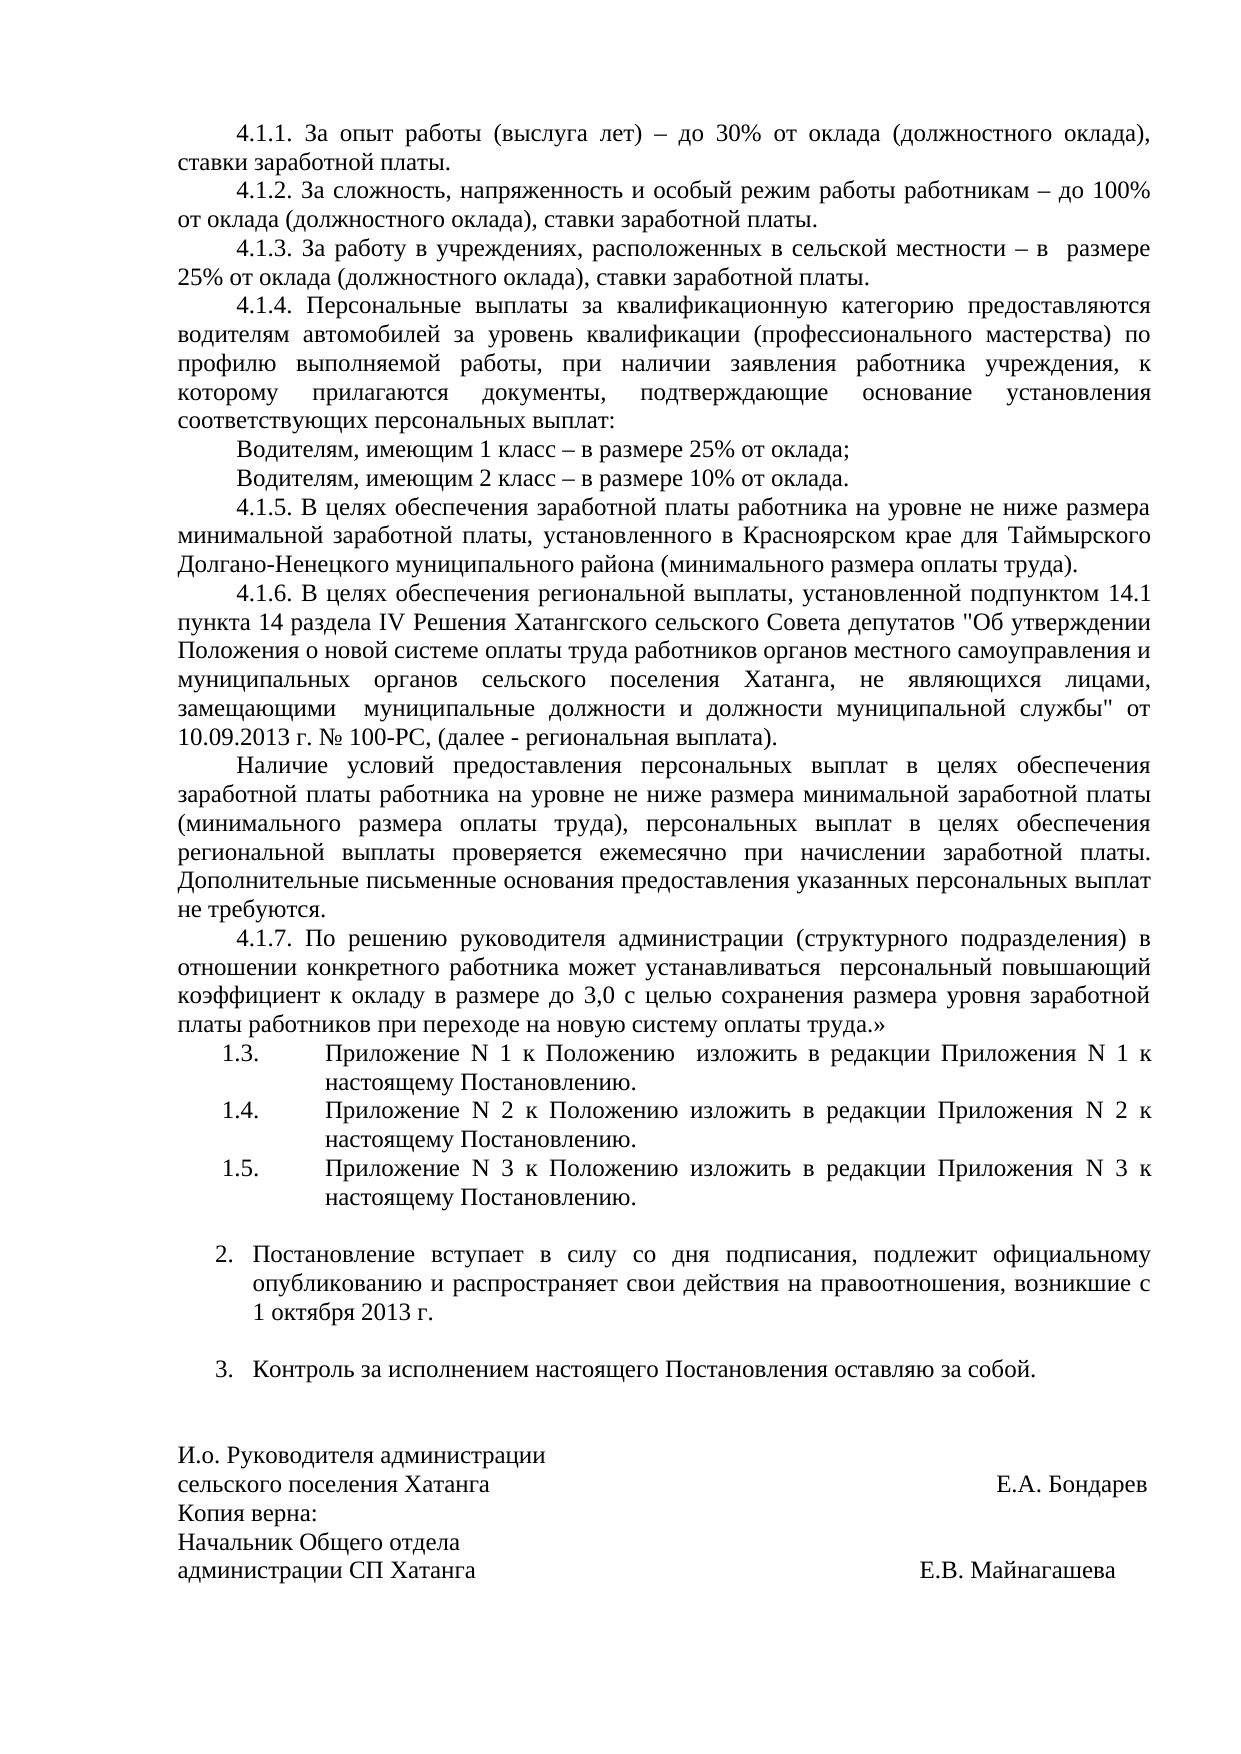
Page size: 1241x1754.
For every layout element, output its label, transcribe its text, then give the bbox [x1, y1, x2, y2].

text Наличие условий предоставления персональных выплат в целях обеспечения заработной платы работника на уровне не ниже размера минимальной заработной платы (минимального размера оплаты труда), персональных выплат в целях обеспечения региональной выплаты проверяется ежемесячно при начислении заработной платы. Дополнительные письменные основания предоставления указанных персональных выплат не требуются. [177, 751, 1152, 923]
text сельского поселения Хатанга Е.А. Бондарев [177, 1469, 1152, 1498]
text 4.1.7. По решению руководителя администрации (структурного подразделения) в отношении конкретного работника может устанавливаться персональный повышающий коэффициент к окладу в размере до 3,0 с целью сохранения размера уровня заработной платы работников при переходе на новую систему оплаты труда.» [177, 923, 1152, 1038]
text Водителям, имеющим 1 класс – в размере 25% от оклада; [177, 434, 1152, 463]
text Копия верна: [177, 1498, 1152, 1527]
text Водителям, имеющим 2 класс – в размере 10% от оклада. [177, 463, 1152, 492]
text 4.1.3. За работу в учреждениях, расположенных в сельской местности – в размере 25% от оклада (должностного оклада), ставки заработной платы. [177, 233, 1152, 291]
text И.о. Руководителя администрации [177, 1441, 1152, 1469]
text Начальник Общего отдела [177, 1527, 1152, 1556]
text 4.1.6. В целях обеспечения региональной выплаты, установленной подпунктом 14.1 пункта 14 раздела IV Решения Хатангского сельского Совета депутатов "Об утверждении Положения о новой системе оплаты труда работников органов местного самоуправления и муниципальных органов сельского поселения Хатанга, не являющихся лицами, замещающими муниципальные должности и должности муниципальной службы" от 10.09.2013 г. № 100-РС, (далее - региональная выплата). [177, 578, 1152, 751]
list Контроль за исполнением настоящего Постановления оставляю за собой. [215, 1354, 1152, 1383]
list Приложение N 3 к Положению изложить в редакции Приложения N 3 к настоящему Постановлению. [222, 1153, 1152, 1211]
text администрации СП Хатанга Е.В. Майнагашева [177, 1556, 1152, 1584]
text 4.1.1. За опыт работы (выслуга лет) – до 30% от оклада (должностного оклада), ставки заработной платы. [177, 118, 1152, 176]
text 4.1.2. За сложность, напряженность и особый режим работы работникам – до 100% от оклада (должностного оклада), ставки заработной платы. [177, 176, 1152, 233]
text 4.1.5. В целях обеспечения заработной платы работника на уровне не ниже размера минимальной заработной платы, установленного в Красноярском крае для Таймырского Долгано-Ненецкого муниципального района (минимального размера оплаты труда). [177, 492, 1152, 578]
text 4.1.4. Персональные выплаты за квалификационную категорию предоставляются водителям автомобилей за уровень квалификации (профессионального мастерства) по профилю выполняемой работы, при наличии заявления работника учреждения, к которому прилагаются документы, подтверждающие основание установления соответствующих персональных выплат: [177, 291, 1152, 434]
list Постановление вступает в силу со дня подписания, подлежит официальному опубликованию и распространяет свои действия на правоотношения, возникшие с 1 октября 2013 г. [215, 1239, 1152, 1326]
list Приложение N 1 к Положению изложить в редакции Приложения N 1 к настоящему Постановлению. [222, 1038, 1152, 1096]
list Приложение N 2 к Положению изложить в редакции Приложения N 2 к настоящему Постановлению. [222, 1096, 1152, 1153]
